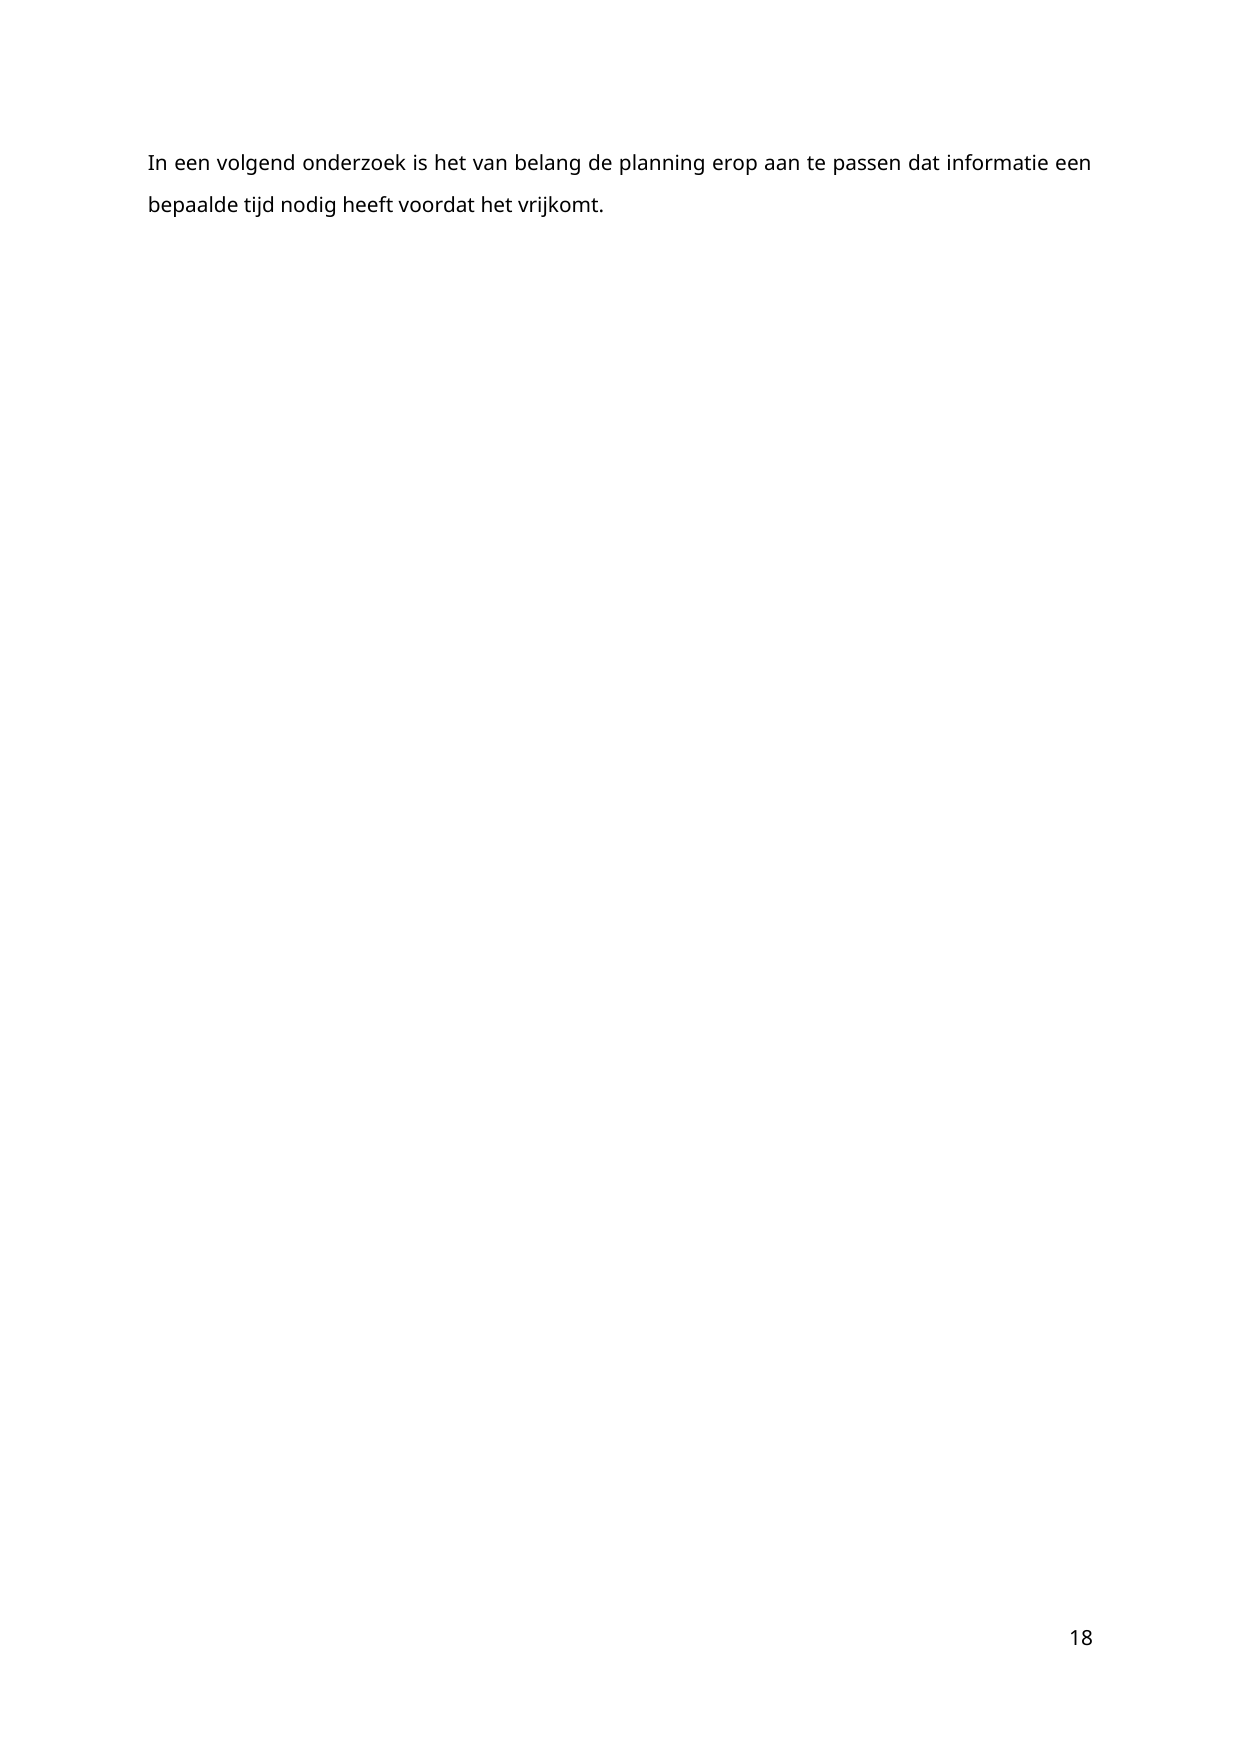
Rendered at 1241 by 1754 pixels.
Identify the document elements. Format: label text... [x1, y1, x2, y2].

text In een volgend onderzoek is het van belang de planning erop aan te passen dat informatie een bepaalde tijd nodig heeft voordat het vrijkomt. [148, 148, 1093, 219]
